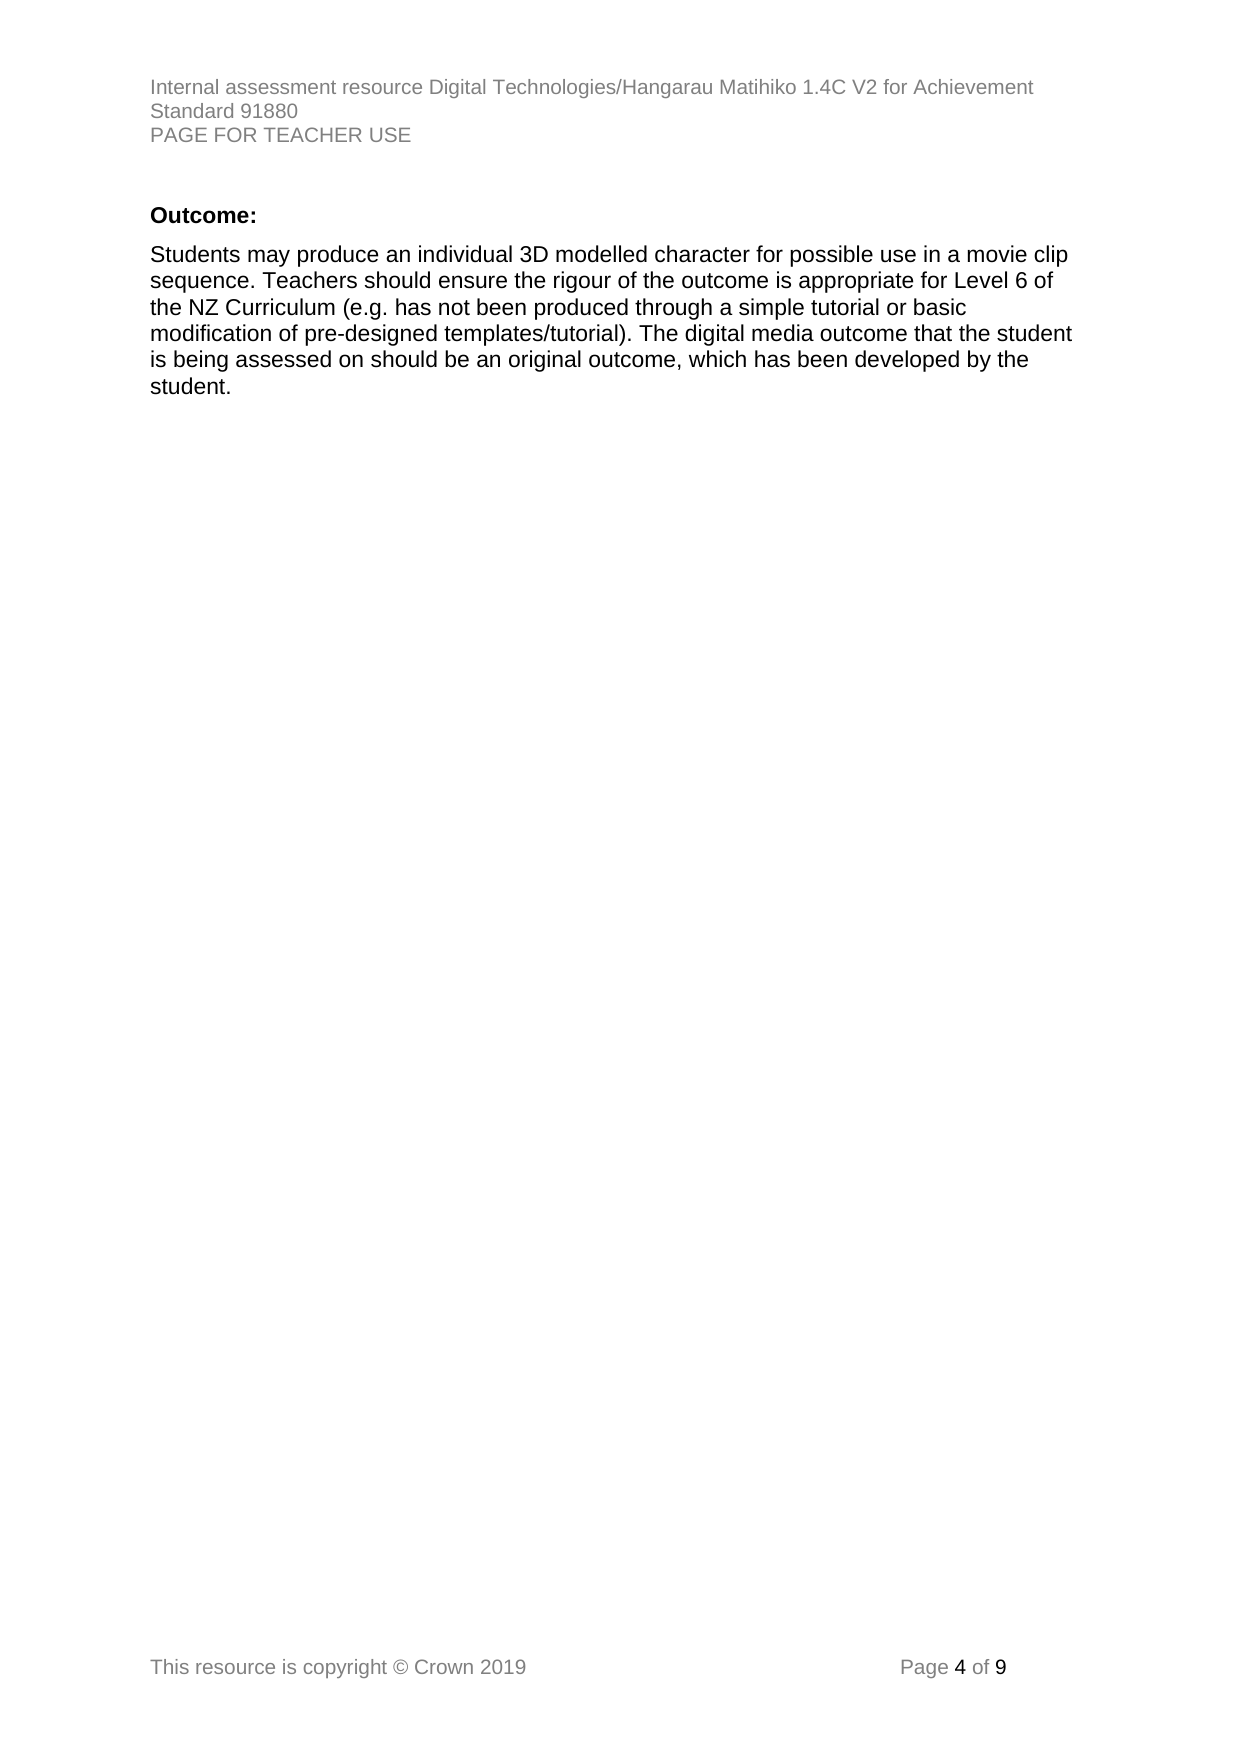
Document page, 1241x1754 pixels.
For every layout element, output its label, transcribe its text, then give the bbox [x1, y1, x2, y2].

text Students may produce an individual 3D modelled character for possible use in a movie clip sequence. Teachers should ensure the rigour of the outcome is appropriate for Level 6 of the NZ Curriculum (e.g. has not been produced through a simple tutorial or basic modification of pre-designed templates/tutorial). The digital media outcome that the student is being assessed on should be an original outcome, which has been developed by the student. [150, 241, 1090, 399]
text Outcome: [150, 176, 1090, 228]
